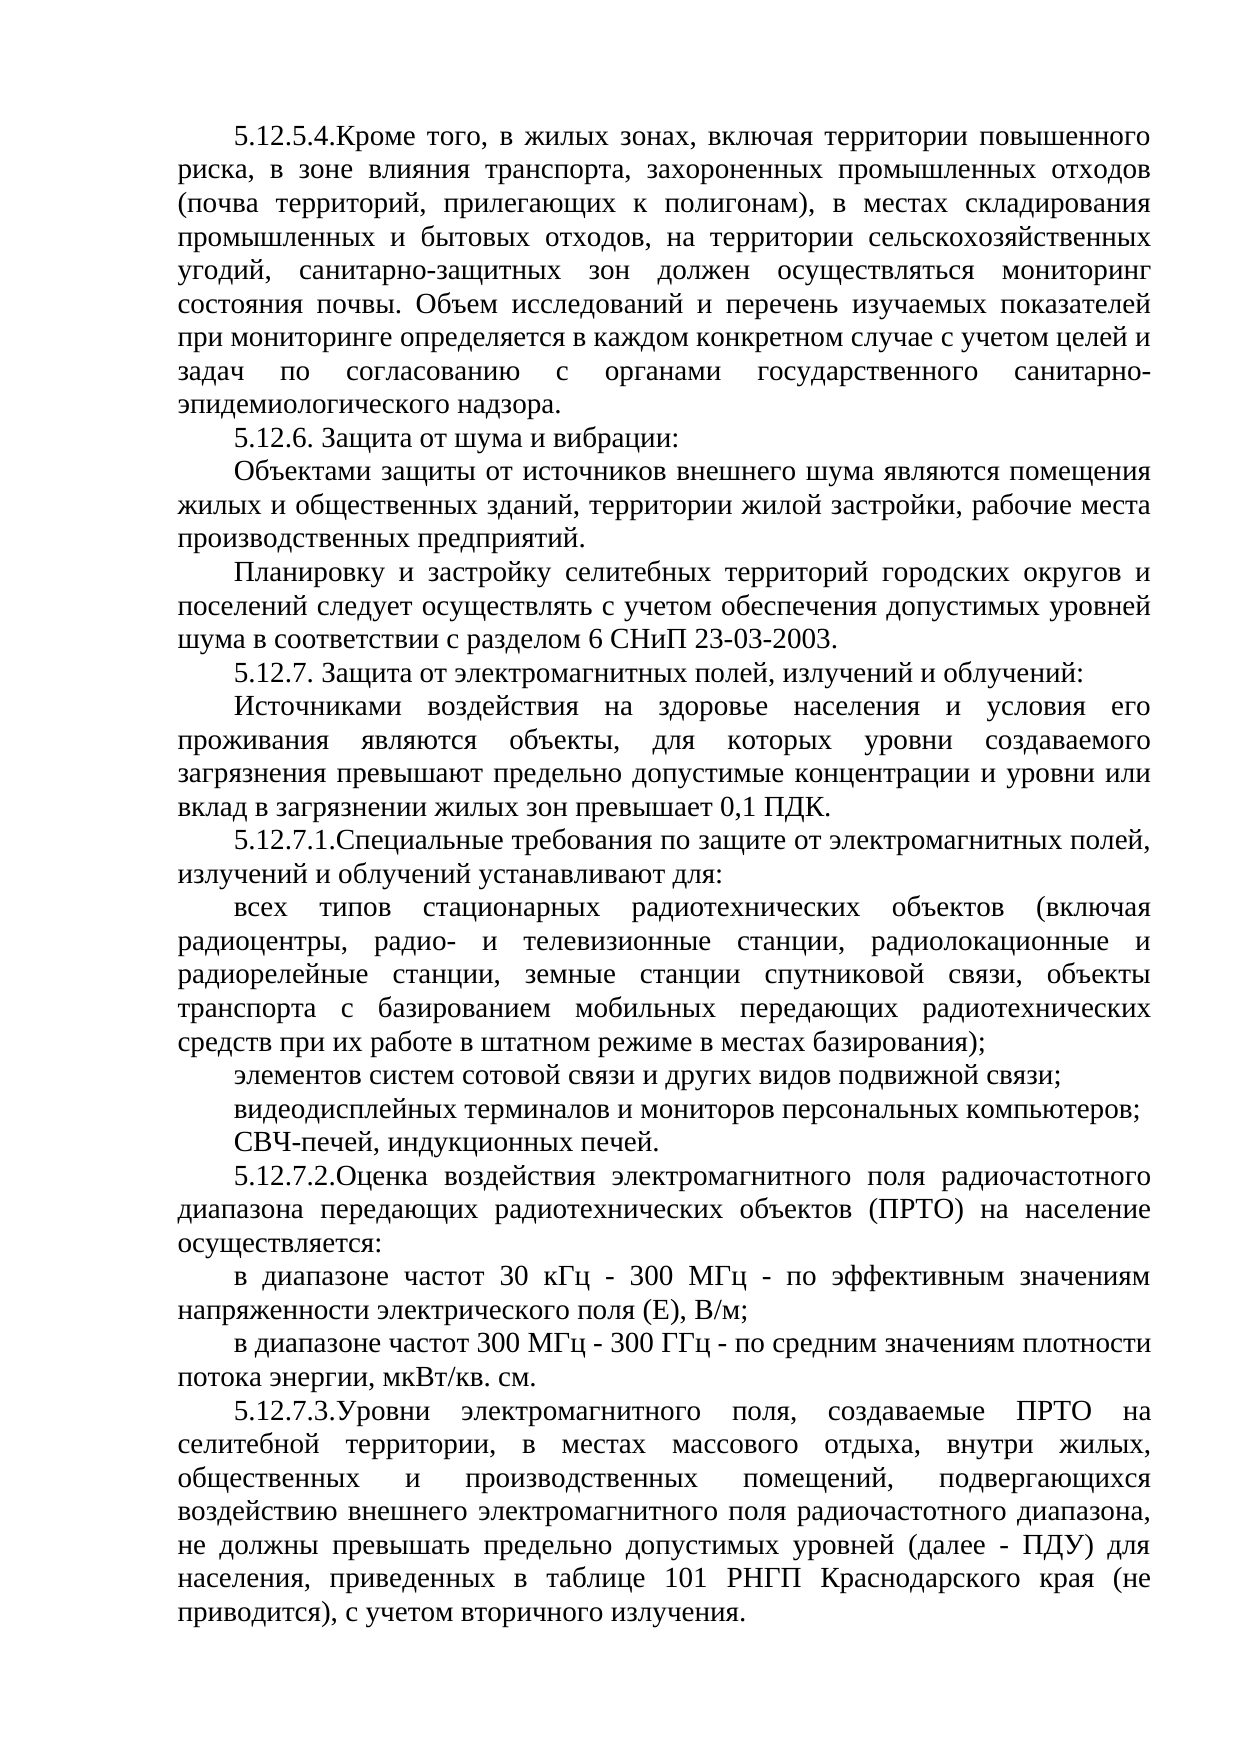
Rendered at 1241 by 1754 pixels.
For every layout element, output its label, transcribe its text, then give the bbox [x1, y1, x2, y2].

text 5.12.6. Защита от шума и вибрации: [177, 420, 1152, 453]
text СВЧ-печей, индукционных печей. [177, 1124, 1152, 1158]
text 5.12.5.4.Кроме того, в жилых зонах, включая территории повышенного риска, в зоне влияния транспорта, захороненных промышленных отходов (почва территорий, прилегающих к полигонам), в местах складирования промышленных и бытовых отходов, на территории сельскохозяйственных угодий, санитарно-защитных зон должен осуществляться мониторинг состояния почвы. Объем исследований и перечень изучаемых показателей при мониторинге определяется в каждом конкретном случае с учетом целей и задач по согласованию с органами государственного санитарно-эпидемиологического надзора. [177, 118, 1152, 420]
text Планировку и застройку селитебных территорий городских округов и поселений следует осуществлять с учетом обеспечения допустимых уровней шума в соответствии с разделом 6 СНиП 23-03-2003. [177, 554, 1152, 655]
text 5.12.7. Защита от электромагнитных полей, излучений и облучений: [177, 655, 1152, 688]
text 5.12.7.1.Специальные требования по защите от электромагнитных полей, излучений и облучений устанавливают для: [177, 822, 1152, 889]
text 5.12.7.2.Оценка воздействия электромагнитного поля радиочастотного диапазона передающих радиотехнических объектов (ПРТО) на население осуществляется: [177, 1158, 1152, 1258]
text в диапазоне частот 300 МГц - 300 ГГц - по средним значениям плотности потока энергии, мкВт/кв. см. [177, 1326, 1152, 1393]
text элементов систем сотовой связи и других видов подвижной связи; [177, 1057, 1152, 1091]
text видеодисплейных терминалов и мониторов персональных компьютеров; [177, 1091, 1152, 1124]
text в диапазоне частот 30 кГц - 300 МГц - по эффективным значениям напряженности электрического поля (Е), В/м; [177, 1258, 1152, 1326]
text 5.12.7.3.Уровни электромагнитного поля, создаваемые ПРТО на селитебной территории, в местах массового отдыха, внутри жилых, общественных и производственных помещений, подвергающихся воздействию внешнего электромагнитного поля радиочастотного диапазона, не должны превышать предельно допустимых уровней (далее - ПДУ) для населения, приведенных в таблице 101 РНГП Краснодарского края (не приводится), с учетом вторичного излучения. [177, 1393, 1152, 1627]
text Источниками воздействия на здоровье населения и условия его проживания являются объекты, для которых уровни создаваемого загрязнения превышают предельно допустимые концентрации и уровни или вклад в загрязнении жилых зон превышает 0,1 ПДК. [177, 688, 1152, 822]
text Объектами защиты от источников внешнего шума являются помещения жилых и общественных зданий, территории жилой застройки, рабочие места производственных предприятий. [177, 453, 1152, 554]
text всех типов стационарных радиотехнических объектов (включая радиоцентры, радио- и телевизионные станции, радиолокационные и радиорелейные станции, земные станции спутниковой связи, объекты транспорта с базированием мобильных передающих радиотехнических средств при их работе в штатном режиме в местах базирования); [177, 889, 1152, 1057]
